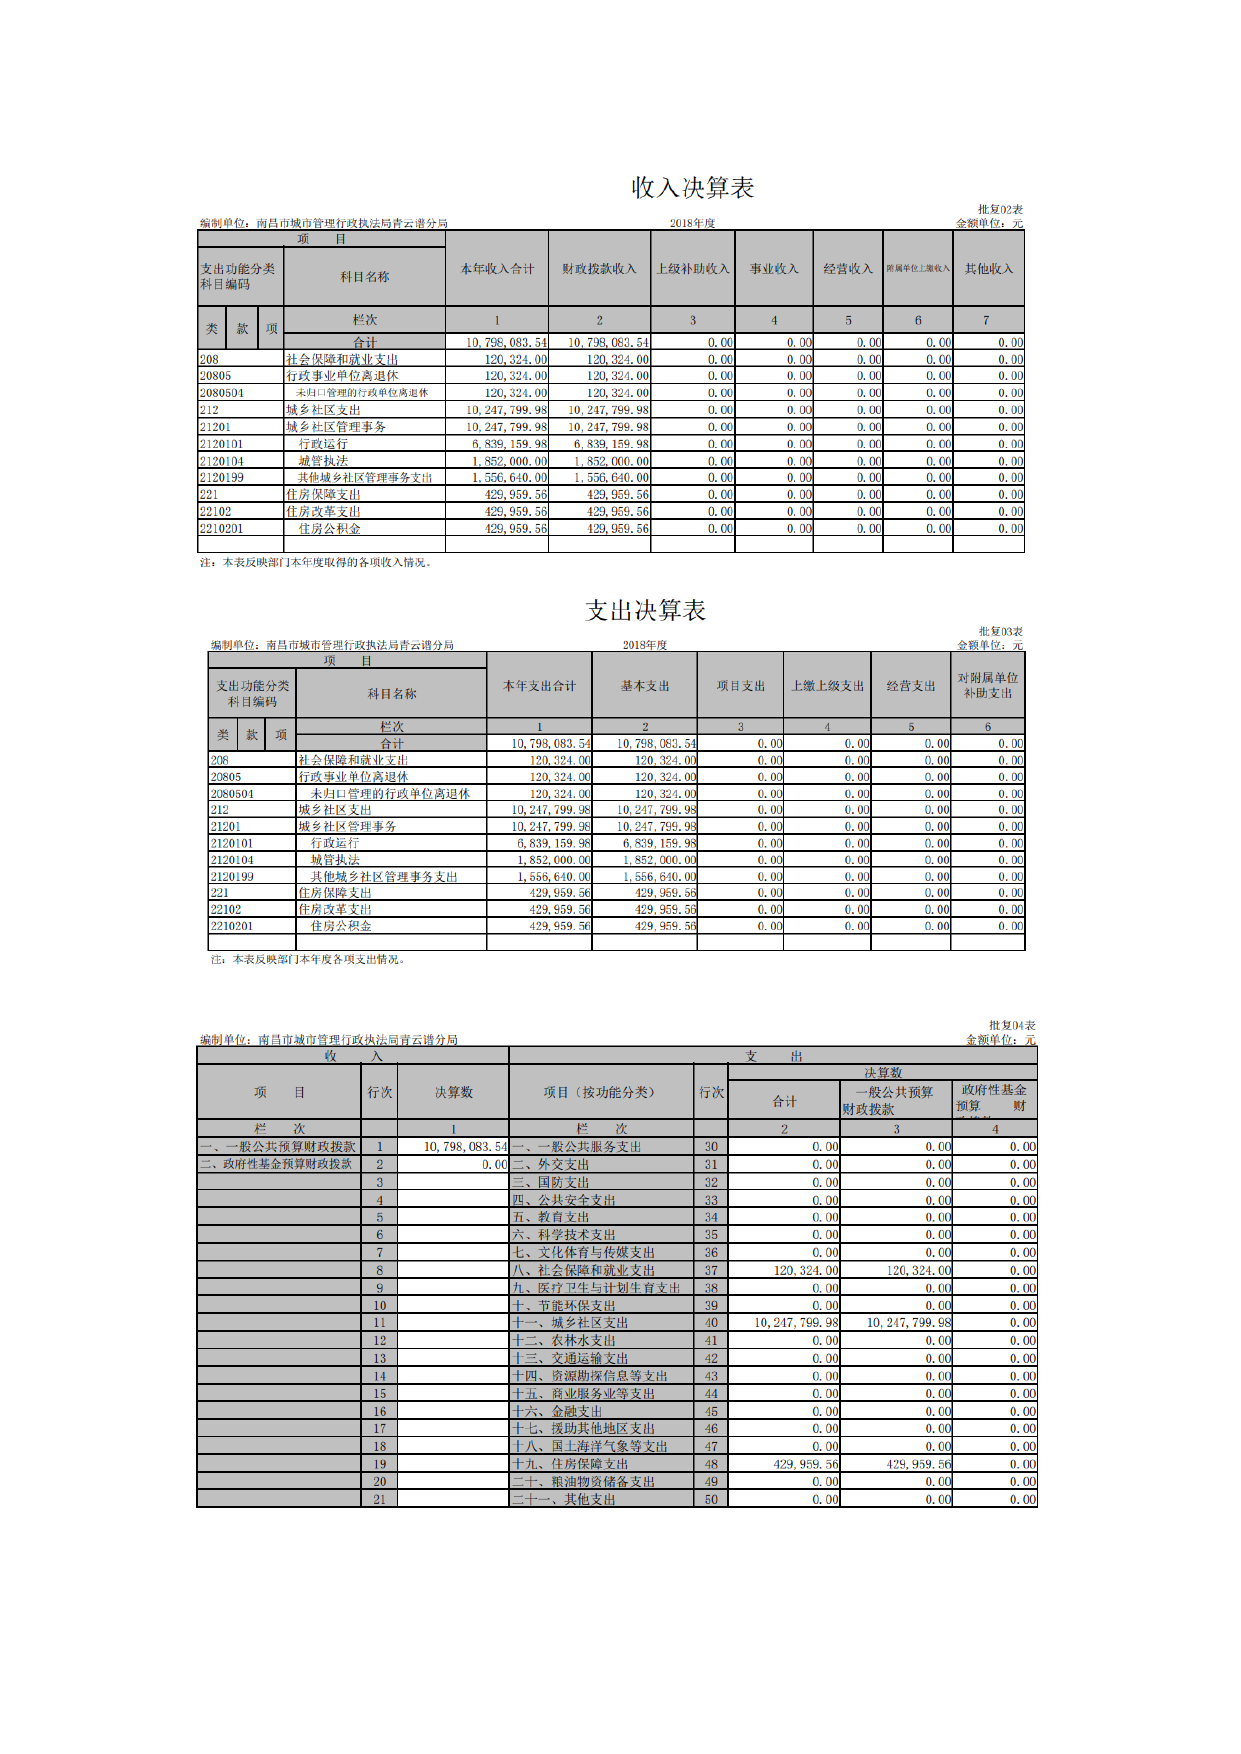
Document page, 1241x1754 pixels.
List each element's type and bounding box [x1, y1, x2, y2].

picture [187, 162, 1053, 582]
picture [187, 584, 1053, 976]
picture [187, 1007, 1053, 1532]
